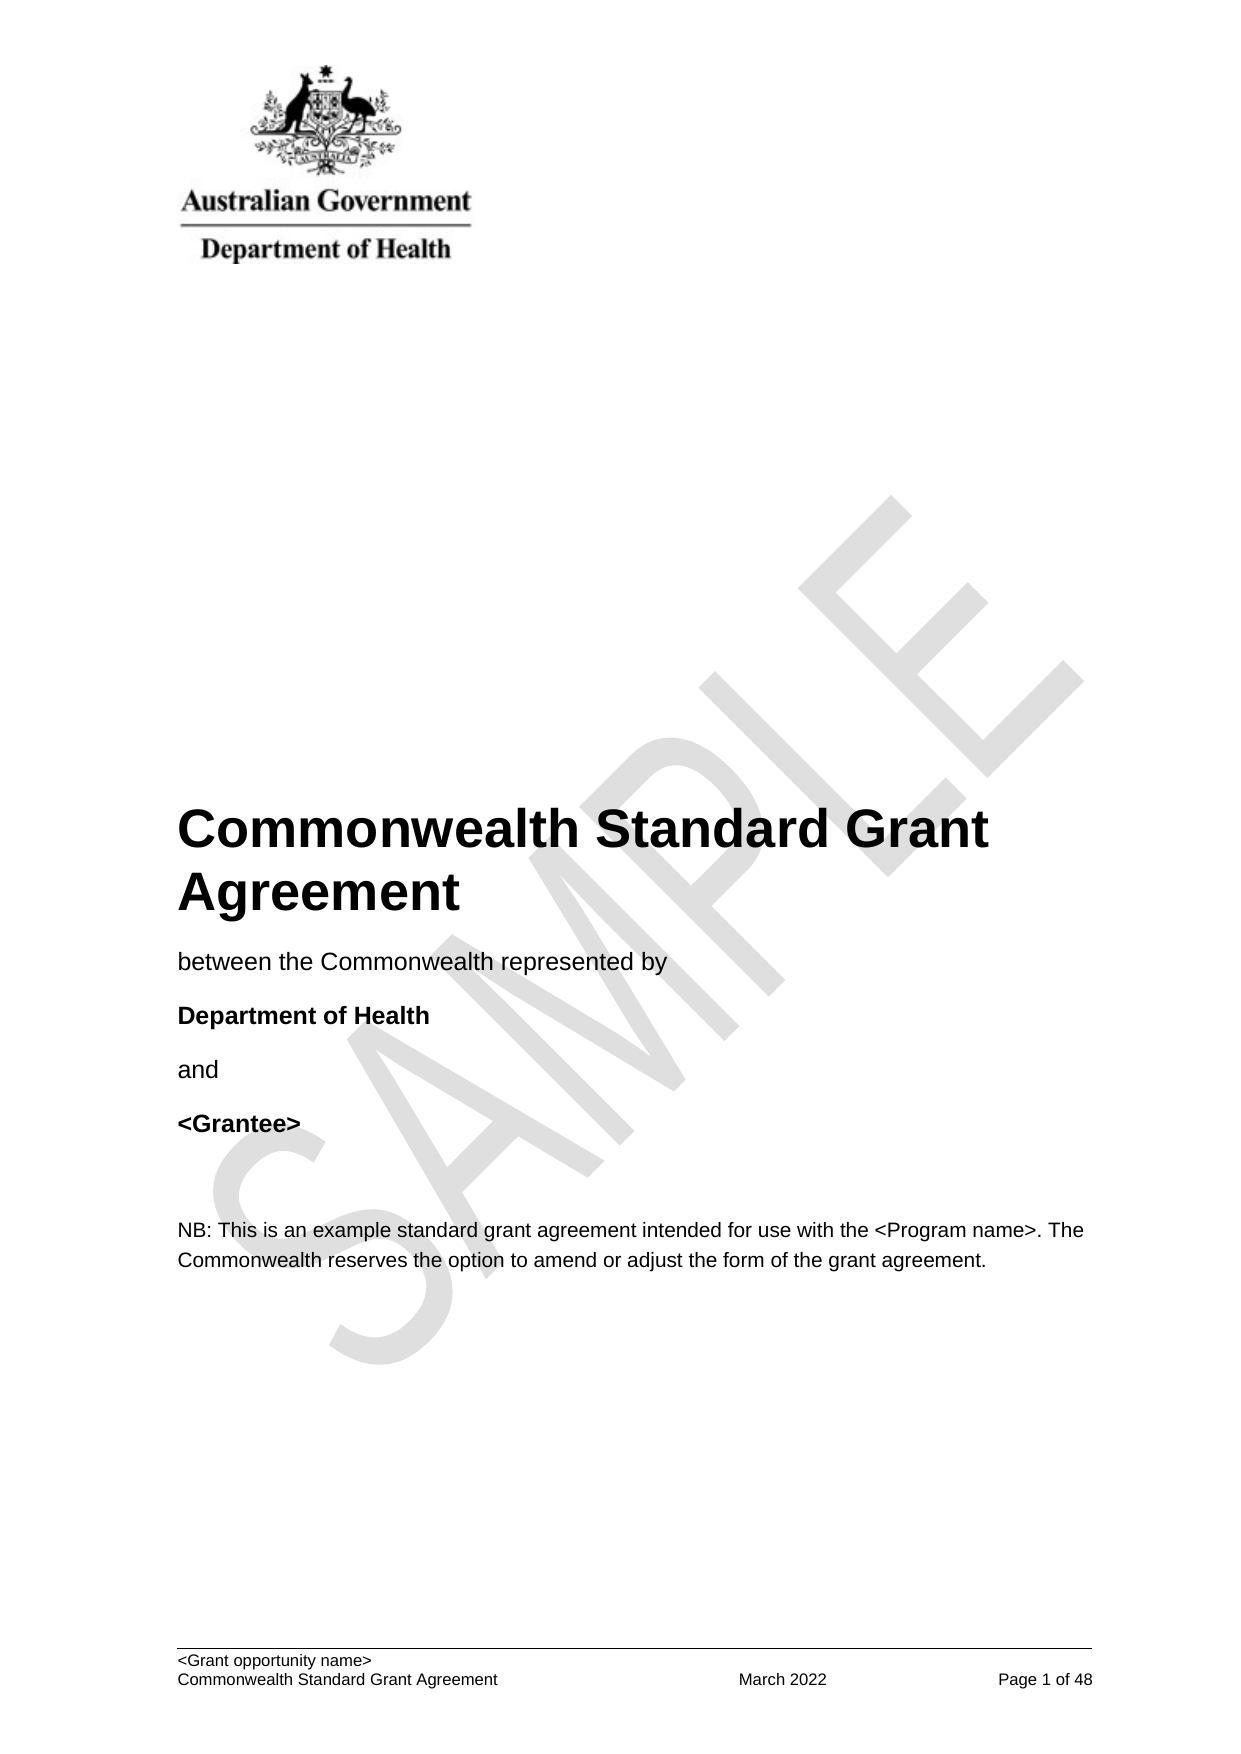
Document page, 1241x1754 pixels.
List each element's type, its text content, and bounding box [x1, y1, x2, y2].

picture [177, 65, 474, 264]
text and [177, 1055, 1092, 1084]
text Department of Health [177, 1001, 1092, 1030]
text NB: This is an example standard grant agreement intended for use with the <Program name>. The Commonwealth reserves the option to amend or adjust the form of the grant agreement. [177, 1213, 1092, 1271]
text <Grantee> [177, 1109, 1092, 1138]
subtitle Commonwealth Standard Grant Agreement [177, 797, 1092, 921]
text between the Commonwealth represented by [177, 946, 1092, 976]
